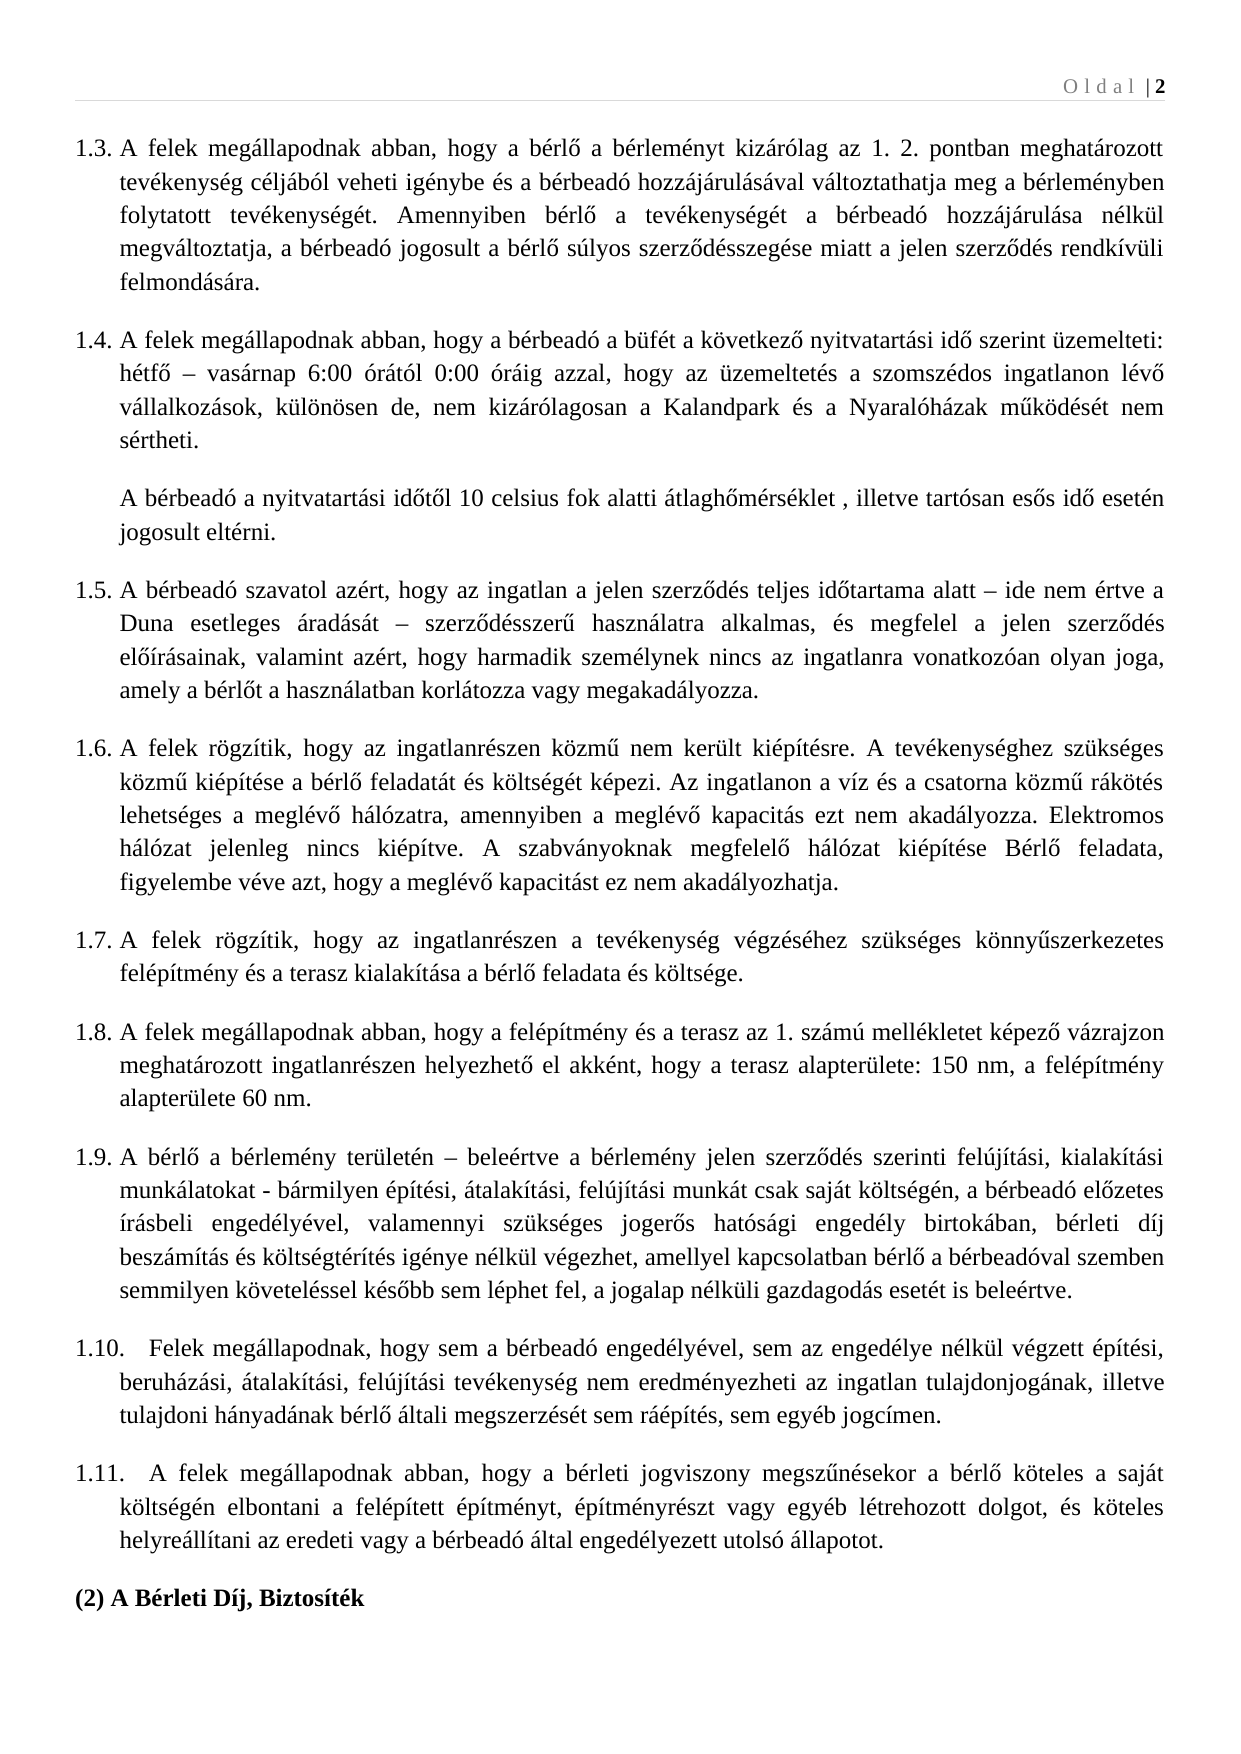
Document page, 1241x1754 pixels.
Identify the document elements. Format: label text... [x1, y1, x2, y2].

list A bérlő a bérlemény területén – beleértve a bérlemény jelen szerződés szerinti felújítási, kialakítási munkálatokat - bármilyen építési, átalakítási, felújítási munkát csak saját költségén, a bérbeadó előzetes írásbeli engedélyével, valamennyi szükséges jogerős hatósági engedély birtokában, bérleti díj beszámítás és költségtérítés igénye nélkül végezhet, amellyel kapcsolatban bérlő a bérbeadóval szemben semmilyen követeléssel később sem léphet fel, a jogalap nélküli gazdagodás esetét is beleértve. [75, 1137, 1165, 1304]
list A felek rögzítik, hogy az ingatlanrészen a tevékenység végzéséhez szükséges könnyűszerkezetes felépítmény és a terasz kialakítása a bérlő feladata és költsége. [75, 921, 1165, 987]
list A felek rögzítik, hogy az ingatlanrészen közmű nem került kiépítésre. A tevékenységhez szükséges közmű kiépítése a bérlő feladatát és költségét képezi. Az ingatlanon a víz és a csatorna közmű rákötés lehetséges a meglévő hálózatra, amennyiben a meglévő kapacitás ezt nem akadályozza. Elektromos hálózat jelenleg nincs kiépítve. A szabványoknak megfelelő hálózat kiépítése Bérlő feladata, figyelembe véve azt, hogy a meglévő kapacitást ez nem akadályozhatja. [75, 729, 1165, 896]
list Felek megállapodnak, hogy sem a bérbeadó engedélyével, sem az engedélye nélkül végzett építési, beruházási, átalakítási, felújítási tevékenység nem eredményezheti az ingatlan tulajdonjogának, illetve tulajdoni hányadának bérlő általi megszerzését sem ráépítés, sem egyéb jogcímen. [75, 1329, 1165, 1429]
list A felek megállapodnak abban, hogy a bérbeadó a büfét a következő nyitvatartási idő szerint üzemelteti: hétfő – vasárnap 6:00 órától 0:00 óráig azzal, hogy az üzemeltetés a szomszédos ingatlanon lévő vállalkozások, különösen de, nem kizárólagosan a Kalandpark és a Nyaralóházak működését nem sértheti. [75, 321, 1165, 454]
list A felek megállapodnak abban, hogy a felépítmény és a terasz az 1. számú mellékletet képező vázrajzon meghatározott ingatlanrészen helyezhető el akként, hogy a terasz alapterülete: 150 nm, a felépítmény alapterülete 60 nm. [75, 1012, 1165, 1112]
list A bérbeadó szavatol azért, hogy az ingatlan a jelen szerződés teljes időtartama alatt – ide nem értve a Duna esetleges áradását – szerződésszerű használatra alkalmas, és megfelel a jelen szerződés előírásainak, valamint azért, hogy harmadik személynek nincs az ingatlanra vonatkozóan olyan joga, amely a bérlőt a használatban korlátozza vagy megakadályozza. [75, 571, 1165, 704]
text (2) A Bérleti Díj, Biztosíték [75, 1579, 1165, 1612]
list A bérbeadó a nyitvatartási időtől 10 celsius fok alatti átlaghőmérséklet , illetve tartósan esős idő esetén jogosult eltérni. [119, 479, 1165, 546]
list A felek megállapodnak abban, hogy a bérlő a bérleményt kizárólag az 1. 2. pontban meghatározott tevékenység céljából veheti igénybe és a bérbeadó hozzájárulásával változtathatja meg a bérleményben folytatott tevékenységét. Amennyiben bérlő a tevékenységét a bérbeadó hozzájárulása nélkül megváltoztatja, a bérbeadó jogosult a bérlő súlyos szerződésszegése miatt a jelen szerződés rendkívüli felmondására. [75, 129, 1165, 296]
list A felek megállapodnak abban, hogy a bérleti jogviszony megszűnésekor a bérlő köteles a saját költségén elbontani a felépített építményt, építményrészt vagy egyéb létrehozott dolgot, és köteles helyreállítani az eredeti vagy a bérbeadó által engedélyezett utolsó állapotot. [75, 1454, 1165, 1554]
